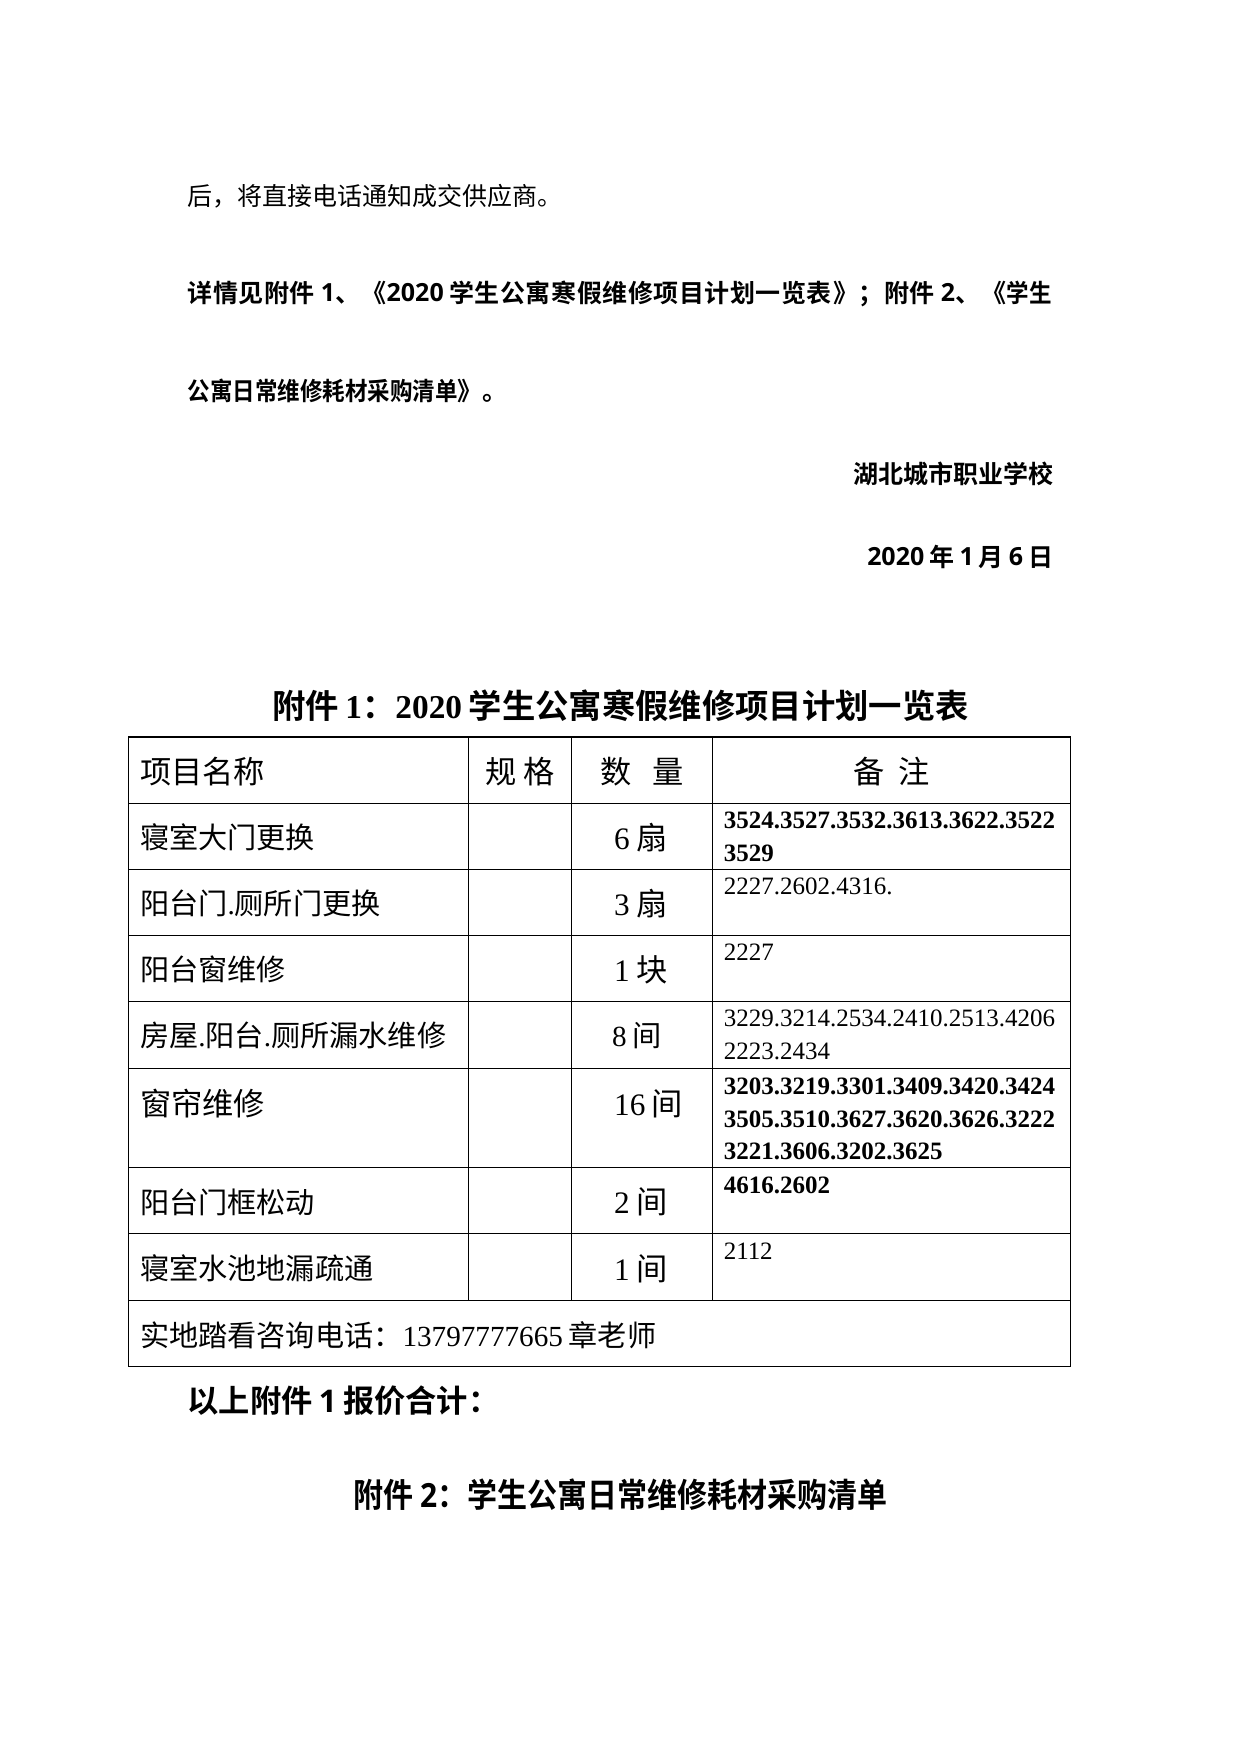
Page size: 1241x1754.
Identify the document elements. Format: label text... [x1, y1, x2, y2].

text 附件1：2020学生公寓寒假维修项目计划一览表 [187, 671, 1053, 736]
table_header 数 量 [572, 738, 712, 802]
table_cell 阳台门框松动 [129, 1168, 468, 1233]
table_cell 2112 [713, 1234, 1070, 1300]
table_cell 窗帘维修 [129, 1069, 468, 1167]
table_cell 阳台门.厕所门更换 [129, 870, 468, 934]
table_cell 8间 [572, 1002, 712, 1068]
table_cell 2227.2602.4316. [713, 870, 1070, 934]
table_cell [469, 870, 571, 934]
table_cell 1间 [572, 1234, 712, 1300]
table_cell 3229.3214.2534.2410.2513.4206 2223.2434 [713, 1002, 1070, 1068]
table_cell 寝室水池地漏疏通 [129, 1234, 468, 1300]
text 附件2：学生公寓日常维修耗材采购清单 [187, 1461, 1053, 1526]
table_cell 3扇 [572, 870, 712, 934]
table_cell [469, 804, 571, 868]
table_cell [469, 1234, 571, 1300]
table_cell 寝室大门更换 [129, 804, 468, 868]
table_cell [469, 1168, 571, 1233]
table_cell [469, 1069, 571, 1167]
table_cell 实地踏看咨询电话：13797777665章老师 [129, 1301, 1070, 1366]
table_header 项目名称 [129, 738, 468, 802]
table_cell 16间 [572, 1069, 712, 1167]
table_cell [469, 936, 571, 1001]
table_header 备 注 [713, 738, 1070, 802]
text 2020年1月6日 [187, 523, 1053, 588]
table_cell 房屋.阳台.厕所漏水维修 [129, 1002, 468, 1068]
table_header 规 格 [469, 738, 571, 802]
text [187, 162, 1053, 422]
text 湖北城市职业学校 [187, 440, 1053, 505]
text 以上附件1报价合计： [187, 1367, 1053, 1432]
table_cell 6扇 [572, 804, 712, 868]
table_cell 2间 [572, 1168, 712, 1233]
table_cell 2227 [713, 936, 1070, 1001]
table_cell 3524.3527.3532.3613.3622.35223529 [713, 804, 1070, 868]
table_cell 3203.3219.3301.3409.3420.34243505.3510.3627.3620.3626.3222 3221.3606.3202.3625 [713, 1069, 1070, 1167]
table_cell 1块 [572, 936, 712, 1001]
table_cell 阳台窗维修 [129, 936, 468, 1001]
table_cell 4616.2602 [713, 1168, 1070, 1233]
table_cell [469, 1002, 571, 1068]
